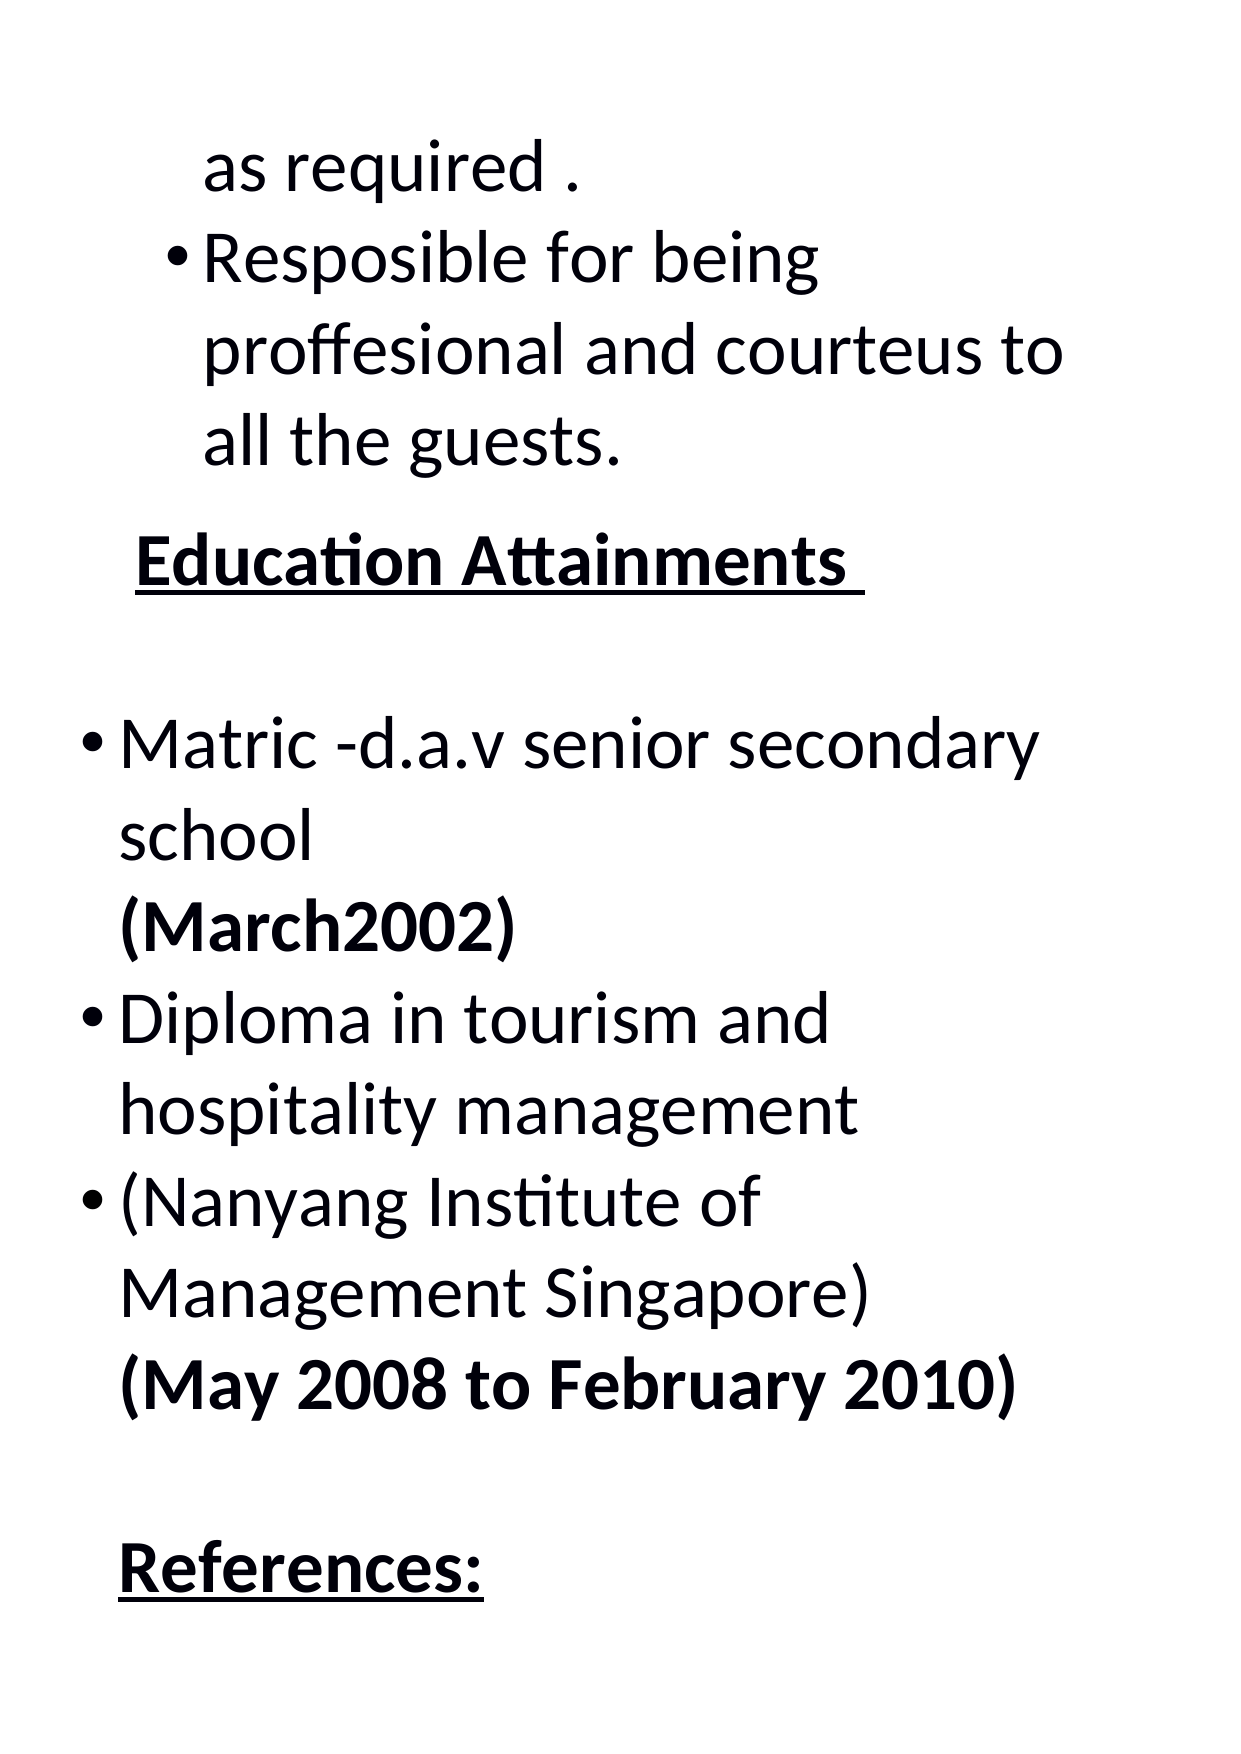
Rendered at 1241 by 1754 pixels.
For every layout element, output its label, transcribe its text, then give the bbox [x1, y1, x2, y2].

list Resposible for being proffesional and courteus to all the guests. [165, 210, 1122, 484]
text Education Attainments [118, 512, 1122, 604]
list (Nanyang Institute of Management Singapore) (May 2008 to February 2010) [81, 1153, 1122, 1428]
list Diploma in tourism and hospitality management [81, 970, 1122, 1153]
text References: [118, 1519, 1122, 1611]
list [165, 118, 1122, 210]
list Matric -d.a.v senior secondary school (March2002) [81, 696, 1122, 970]
